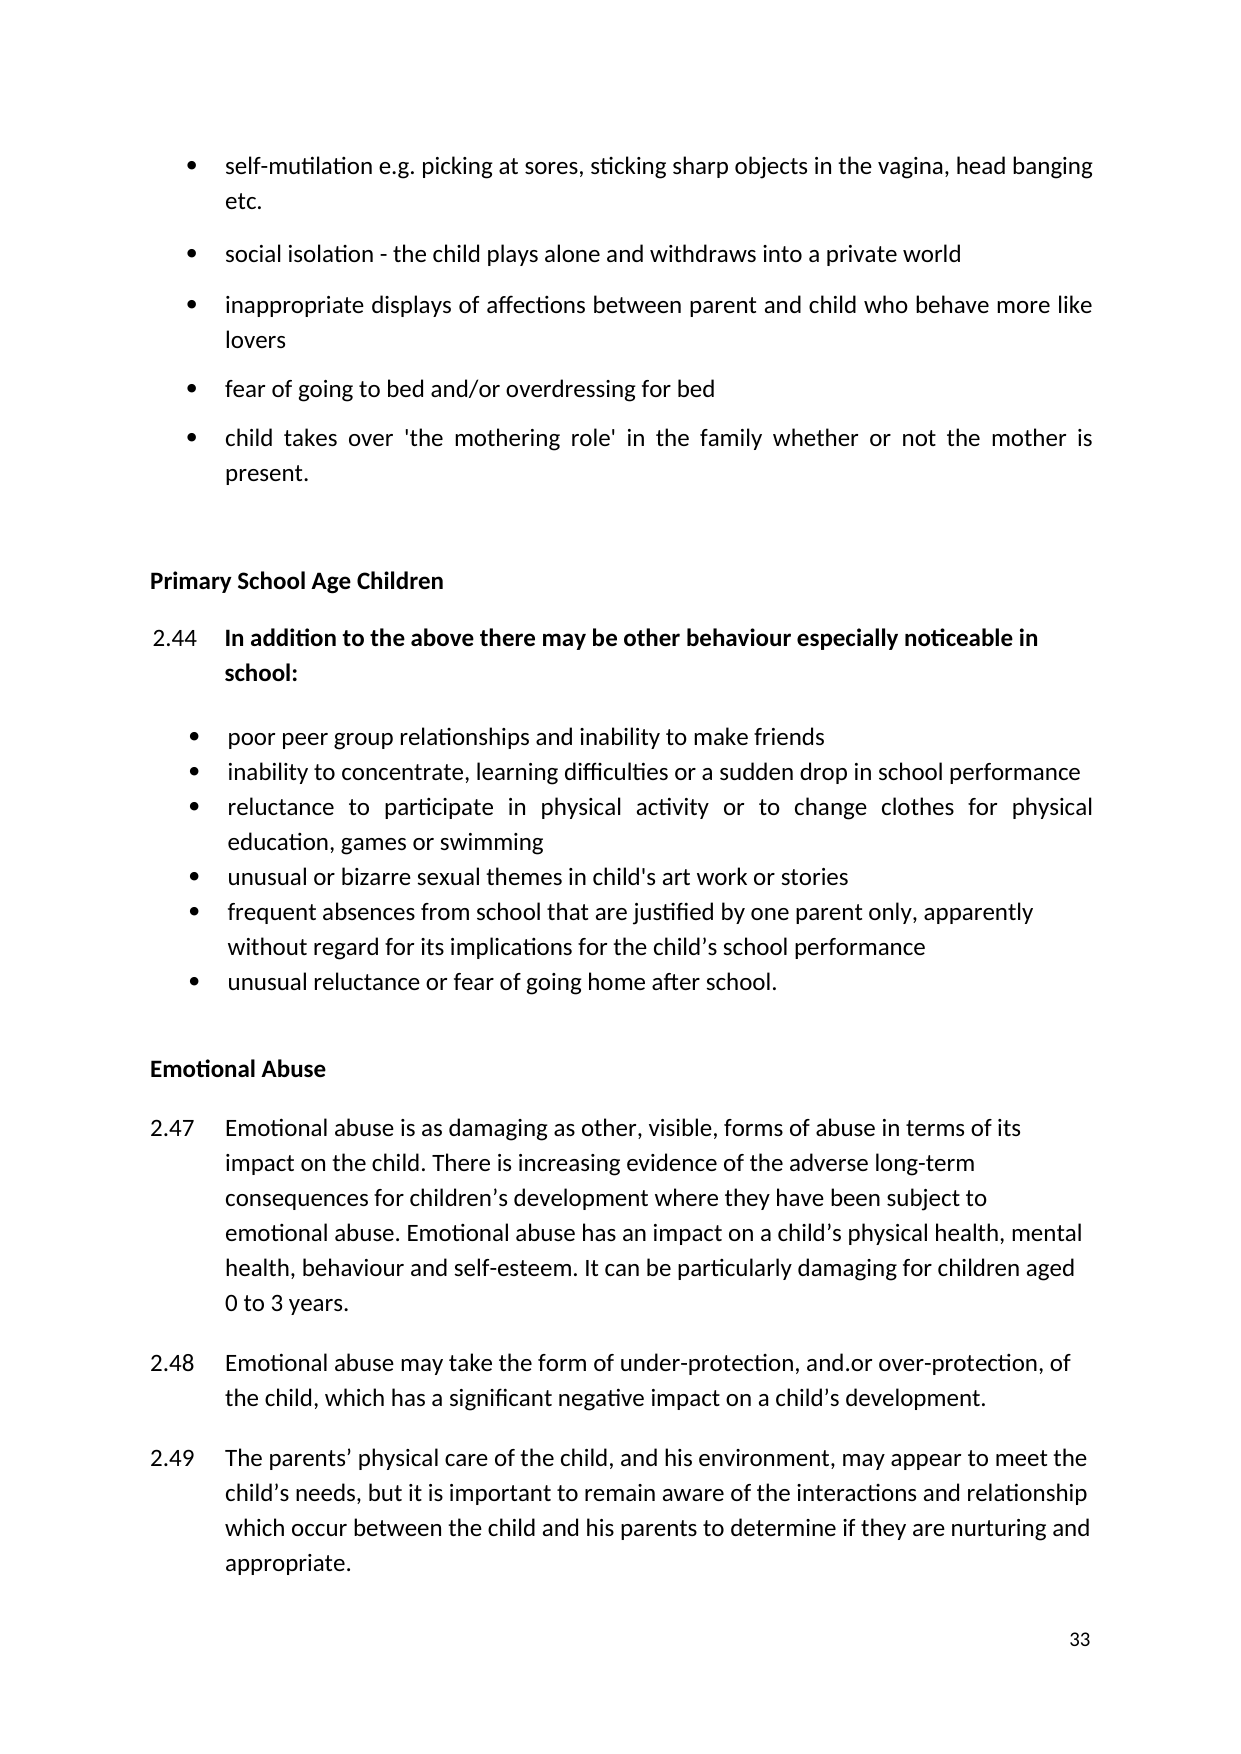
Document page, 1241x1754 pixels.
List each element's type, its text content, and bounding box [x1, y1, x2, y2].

list inability to concentrate, learning difficulties or a sudden drop in school performance [190, 756, 1094, 787]
list inappropriate displays of affections between parent and child who behave more like lovers [187, 289, 1094, 355]
text Primary School Age Children [150, 565, 1094, 596]
list social isolation - the child plays alone and withdraws into a private world [187, 238, 1094, 269]
list self-mutilation e.g. picking at sores, sticking sharp objects in the vagina, head banging etc. [187, 150, 1094, 216]
text Emotional Abuse [150, 1053, 1094, 1083]
list poor peer group relationships and inability to make friends [190, 721, 1094, 752]
text 2.49 The parents’ physical care of the child, and his environment, may appear to meet the child’s needs, but it is important to remain aware of the interactions and relationship which occur between the child and his parents to determine if they are nurturing and appropriate. [150, 1442, 1094, 1577]
list reluctance to participate in physical activity or to change clothes for physical education, games or swimming [190, 791, 1094, 857]
list child takes over 'the mothering role' in the family whether or not the mother is present. [187, 422, 1094, 488]
list frequent absences from school that are justified by one parent only, apparently without regard for its implications for the child’s school performance [190, 896, 1094, 962]
text 2.44 In addition to the above there may be other behaviour especially noticeable in school: [152, 622, 1094, 688]
list unusual reluctance or fear of going home after school. [190, 966, 1094, 997]
text 2.47 Emotional abuse is as damaging as other, visible, forms of abuse in terms of its impact on the child. There is increasing evidence of the adverse long-term consequences for children’s development where they have been subject to emotional abuse. Emotional abuse has an impact on a child’s physical health, mental health, behaviour and self-esteem. It can be particularly damaging for children aged 0 to 3 years. [150, 1113, 1094, 1318]
list fear of going to bed and/or overdressing for bed [187, 373, 1094, 404]
list unusual or bizarre sexual themes in child's art work or stories [190, 861, 1094, 892]
text 2.48 Emotional abuse may take the form of under-protection, and.or over-protection, of the child, which has a significant negative impact on a child’s development. [150, 1347, 1094, 1413]
